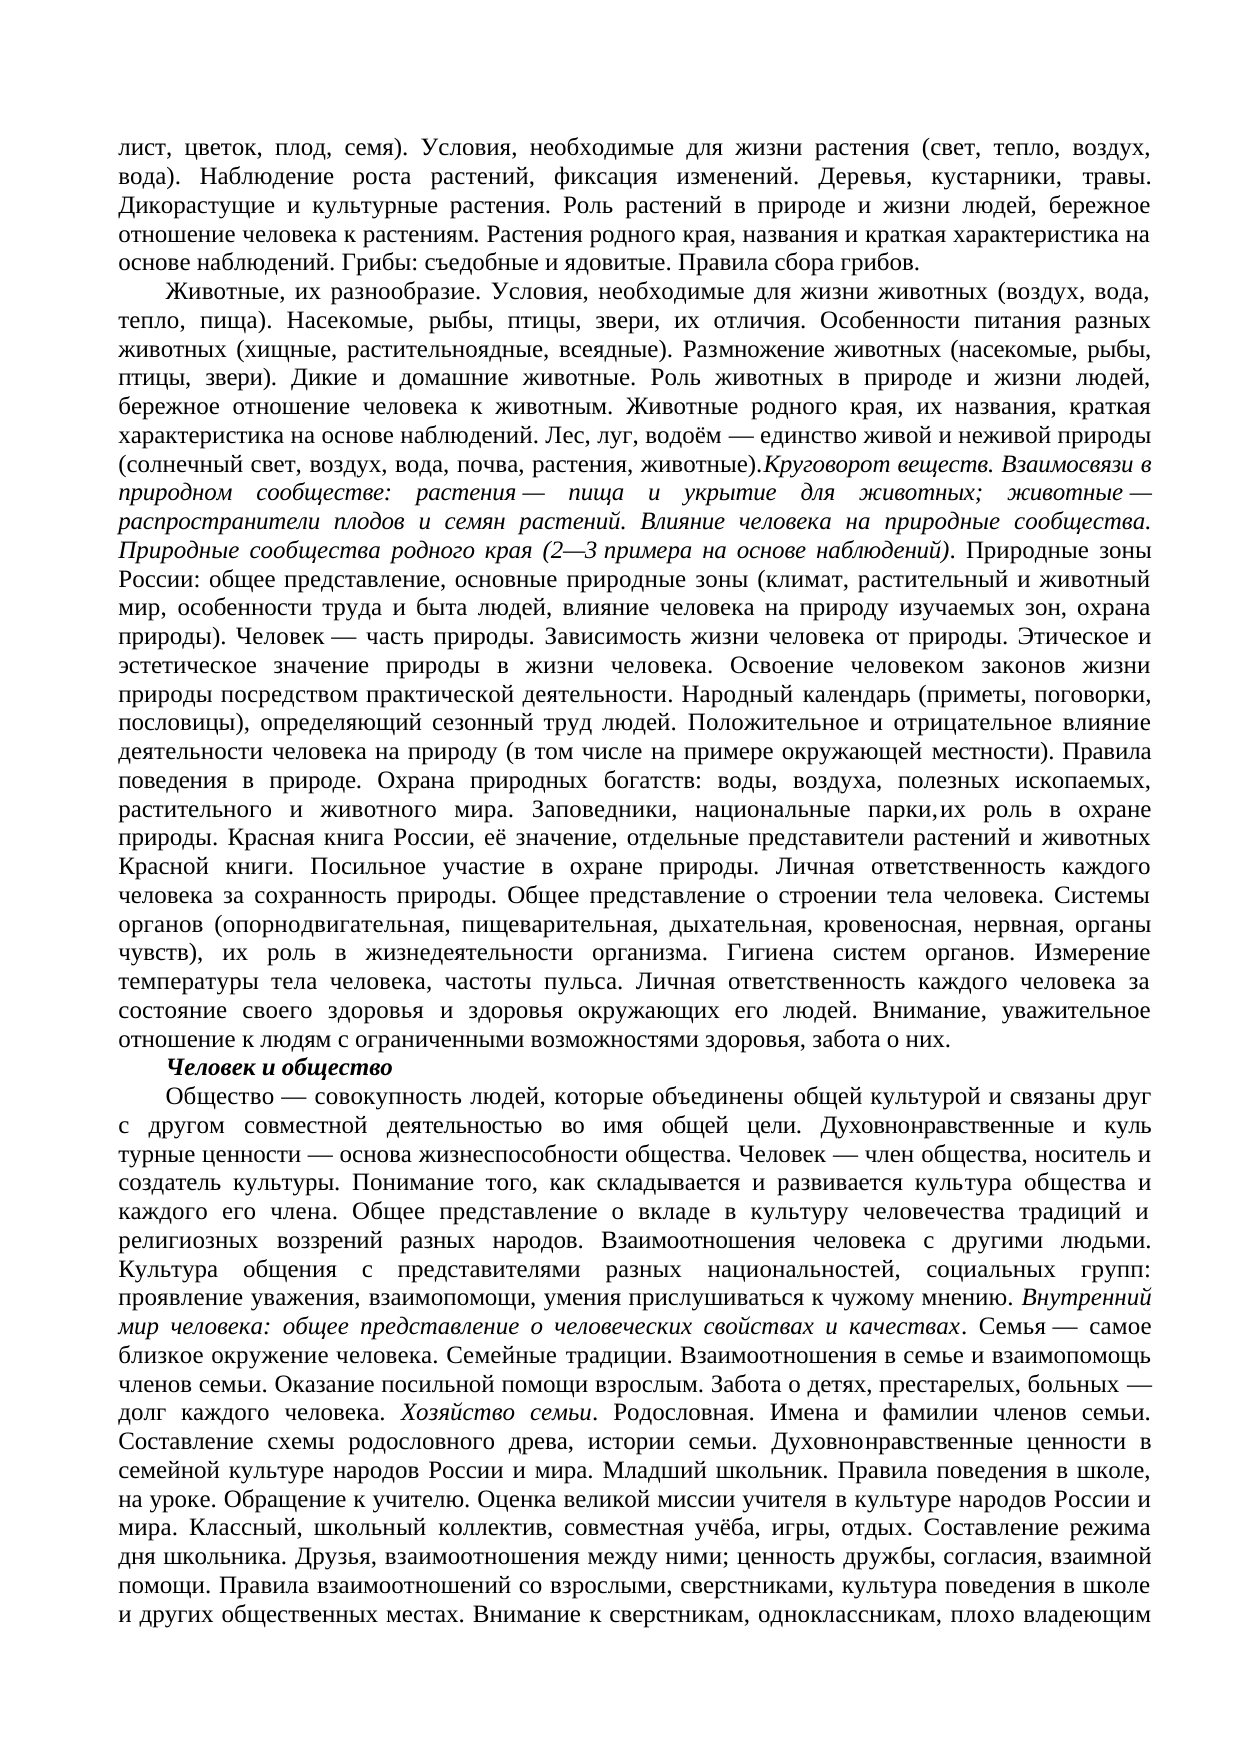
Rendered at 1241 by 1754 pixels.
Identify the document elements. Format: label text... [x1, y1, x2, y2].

text Человек и общество [118, 1052, 1152, 1081]
text Животные, их разнообразие. Условия, необходимые для жизни животных (воздух, вода, тепло, пища). Насекомые, рыбы, птицы, звери, их отличия. Особенности питания разных животных (хищные, растительноядные, всеядные). Размножение животных (насекомые, рыбы, птицы, звери). Дикие и домашние животные. Роль животных в природе и жизни людей, бережное отношение человека к животным. Животные родного края, их названия, краткая характеристика на основе наблюдений. Лес, луг, водоём — единство живой и неживой природы (солнечный свет, воздух, вода, почва, растения, животные).Круговорот веществ. Взаимосвязи в природном сообществе: растения — пища и укрытие для животных; животные — распространители плодов и семян растений. Влияние человека на природные сообщества. Природные сообщества родного края (2—3 примера на основе наблюдений). Природные зоны России: общее представление, основные природные зоны (климат, растительный и животный мир, особенности труда и быта людей, влияние человека на природу изучаемых зон, охрана природы). Человек — часть природы. Зависимость жизни человека от природы. Этическое и эстетическое значение природы в жизни человека. Освоение человеком законов жизни природы посредством практической деятельности. Народный календарь (приметы, поговорки, пословицы), определяющий сезонный труд людей. Положительное и отрицательное влияние деятельности человека на природу (в том числе на примере окружающей местности). Правила поведения в природе. Охрана природных богатств: воды, воздуха, полезных ископаемых, растительного и животного мира. Заповедники, национальные парки,их роль в охране природы. Красная книга России, её значение, отдельные представители растений и животных Красной книги. Посильное участие в охране природы. Личная ответственность каждого человека за сохранность природы. Общее представление о строении тела человека. Системы органов (опорно­двигательная, пищеварительная, дыхательная, кровеносная, нервная, органы чувств), их роль в жизнедеятельности организма. Гигиена систем органов. Измерение температуры тела человека, частоты пульса. Личная ответственность каждого человека за состояние своего здоровья и здоровья окружающих его людей. Внимание, уважительное отношение к людям с ограниченными возможностями здоровья, забота о них. [118, 276, 1152, 1052]
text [118, 1081, 1152, 1627]
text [118, 132, 1152, 276]
